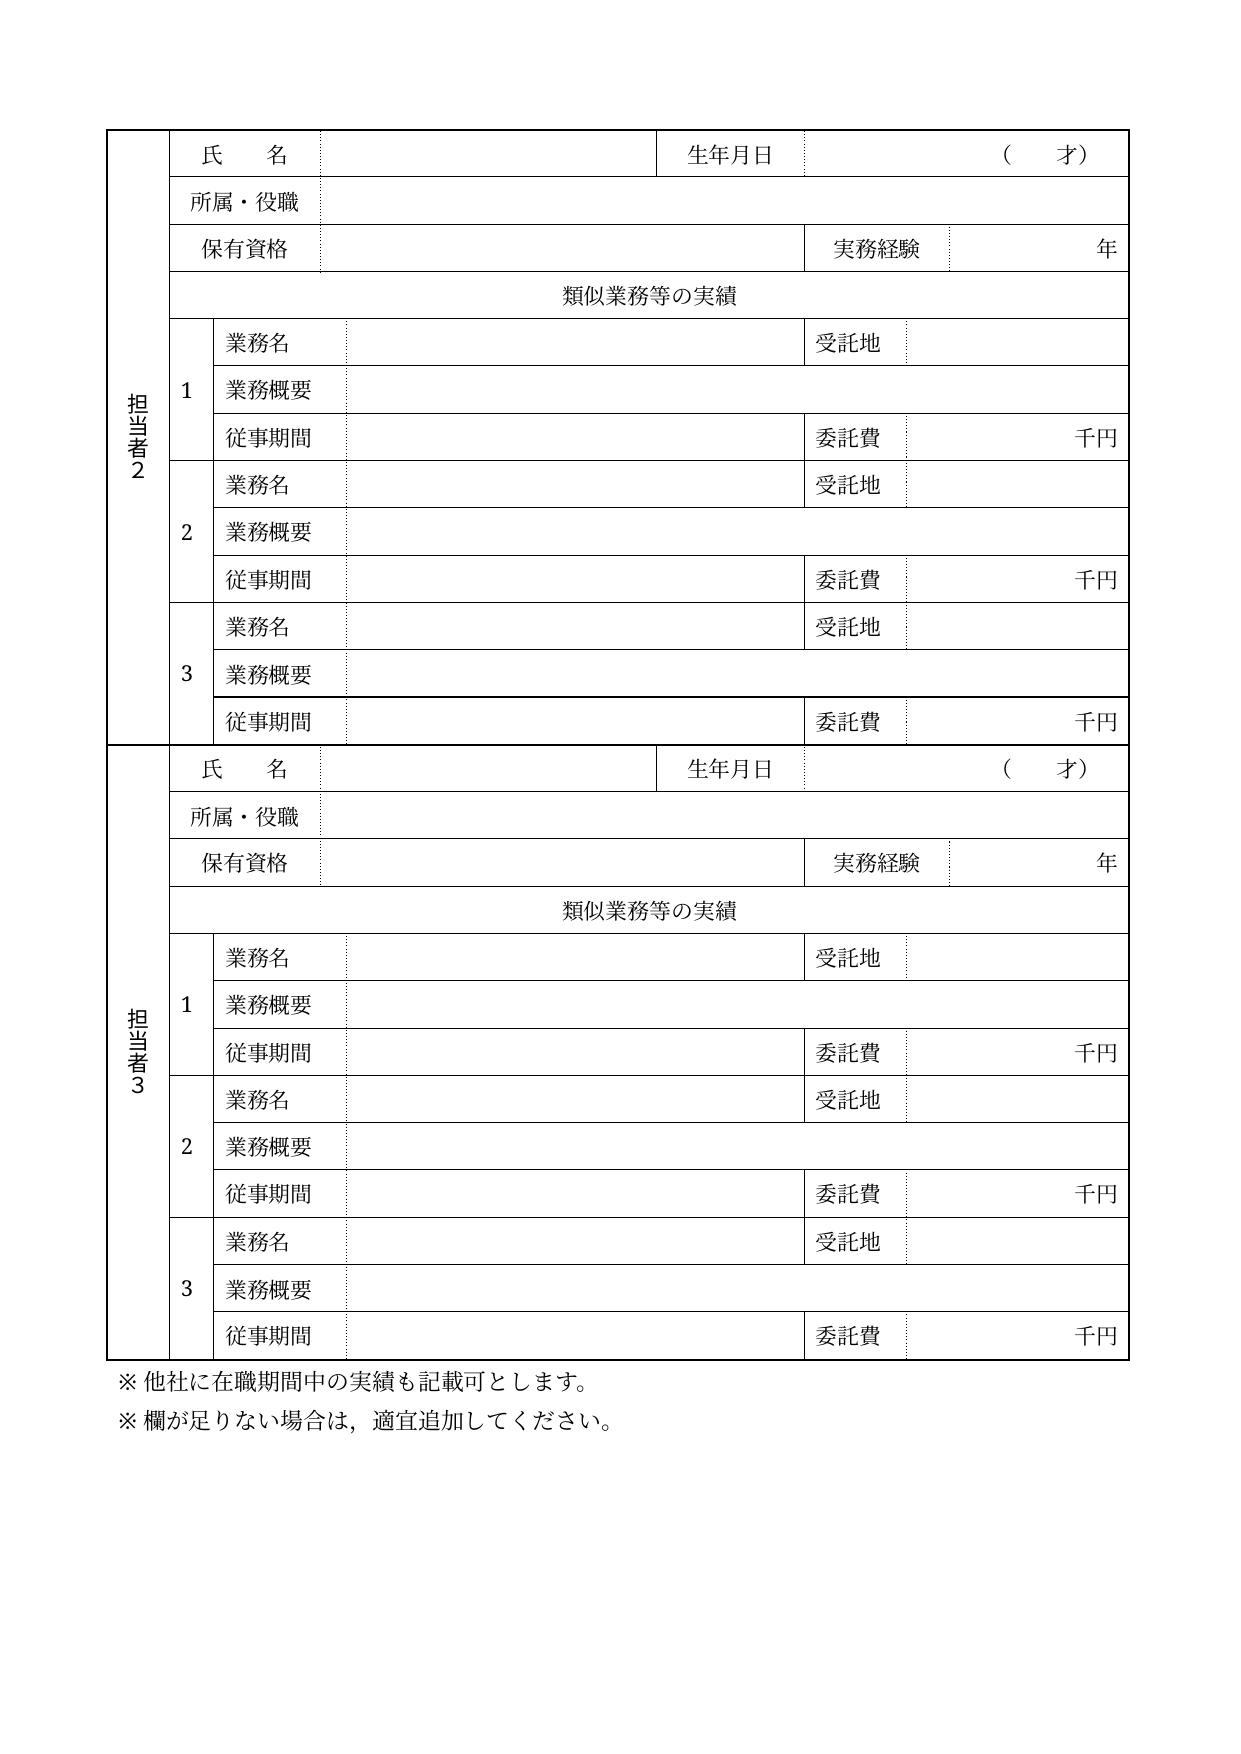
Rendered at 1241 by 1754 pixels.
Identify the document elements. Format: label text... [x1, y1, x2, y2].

table_cell [320, 225, 804, 271]
table_cell 千円 [906, 1170, 1128, 1217]
table_cell 千円 [906, 1312, 1128, 1358]
table_cell 委託費 [805, 1312, 906, 1358]
table_cell 千円 [906, 698, 1128, 744]
table_cell 従事期間 [214, 1029, 347, 1075]
table_cell [347, 1076, 804, 1122]
table_cell 年 [949, 225, 1128, 271]
table_cell 業務概要 [214, 1265, 347, 1311]
table_cell 従事期間 [214, 414, 347, 460]
table_cell 業務名 [214, 603, 347, 649]
table_cell 従事期間 [214, 1170, 347, 1217]
table_cell 受託地 [805, 1218, 906, 1264]
table_cell 受託地 [805, 603, 906, 649]
table_cell 業務概要 [214, 508, 347, 554]
table_cell 従事期間 [214, 698, 347, 744]
table_cell 業務概要 [214, 650, 347, 696]
table_cell [906, 461, 1128, 507]
table_cell 業務概要 [214, 366, 347, 413]
table_cell 3 [170, 603, 213, 744]
table_cell [906, 603, 1128, 649]
table_cell [320, 746, 656, 791]
table_cell 受託地 [805, 1076, 906, 1122]
table_cell [347, 366, 1128, 413]
table_header 生年月日 [657, 131, 804, 176]
table_header （ 才） [804, 131, 1128, 176]
table_cell 業務名 [214, 1218, 347, 1264]
table_cell 業務概要 [214, 981, 347, 1027]
table_cell [347, 603, 804, 649]
table_cell 類似業務等の実績 [170, 887, 1128, 933]
table_cell 1 [170, 934, 213, 1075]
table_cell 従事期間 [214, 556, 347, 602]
table_cell 受託地 [805, 319, 906, 365]
table_cell 委託費 [805, 414, 906, 460]
table_cell [347, 461, 804, 507]
table_cell 生年月日 [657, 746, 804, 791]
table_cell [320, 839, 804, 886]
table_cell 業務名 [214, 1076, 347, 1122]
table_cell 所属・役職 [170, 792, 320, 838]
table_cell 受託地 [805, 934, 906, 980]
table_cell 1 [170, 319, 213, 460]
table_cell 実務経験 [805, 839, 949, 886]
table_cell [906, 934, 1128, 980]
table_cell 氏 名 [170, 746, 320, 791]
table_cell 所属・役職 [170, 177, 320, 223]
table_cell [347, 698, 804, 744]
table_cell 2 [170, 461, 213, 602]
table_cell [347, 556, 804, 602]
table_cell [347, 319, 804, 365]
table_cell 委託費 [805, 556, 906, 602]
table_cell 千円 [906, 556, 1128, 602]
table_cell 委託費 [805, 1029, 906, 1075]
table_cell [320, 177, 1128, 223]
table_cell [320, 792, 1128, 838]
table_cell 業務概要 [214, 1123, 347, 1169]
table_cell 受託地 [805, 461, 906, 507]
table_cell [906, 1218, 1128, 1264]
table_cell 業務名 [214, 934, 347, 980]
table_cell [906, 1076, 1128, 1122]
table_cell [347, 508, 1128, 554]
table_cell 委託費 [805, 698, 906, 744]
table_cell 年 [949, 839, 1128, 886]
table_cell 担当者３ [108, 746, 169, 1358]
table_cell 類似業務等の実績 [170, 272, 1128, 318]
table_cell [906, 319, 1128, 365]
table_cell 業務名 [214, 461, 347, 507]
table_cell 委託費 [805, 1170, 906, 1217]
table_cell 従事期間 [214, 1312, 347, 1358]
table_cell [347, 414, 804, 460]
table_cell [347, 1170, 804, 1217]
table_cell 3 [170, 1218, 213, 1358]
table_cell [347, 1265, 1128, 1311]
table_header 氏 名 [170, 131, 320, 176]
table_header [320, 131, 656, 176]
table_cell [347, 934, 804, 980]
table_cell （ 才） [804, 746, 1128, 791]
table_cell [347, 981, 1128, 1027]
table_cell 千円 [906, 1029, 1128, 1075]
table_cell [347, 650, 1128, 696]
table_cell 保有資格 [170, 225, 320, 271]
table_cell 千円 [906, 414, 1128, 460]
table_cell 保有資格 [170, 839, 320, 886]
table_cell 業務名 [214, 319, 347, 365]
table_cell [347, 1123, 1128, 1169]
table_cell [347, 1029, 804, 1075]
text ※ 欄が足りない場合は，適宜追加してください。 [118, 1400, 1122, 1439]
table_header 担当者２ [108, 131, 169, 744]
text ※ 他社に在職期間中の実績も記載可とします。 [118, 1361, 1122, 1400]
table_cell [347, 1312, 804, 1358]
table_cell 実務経験 [805, 225, 949, 271]
table_cell 2 [170, 1076, 213, 1217]
table_cell [347, 1218, 804, 1264]
